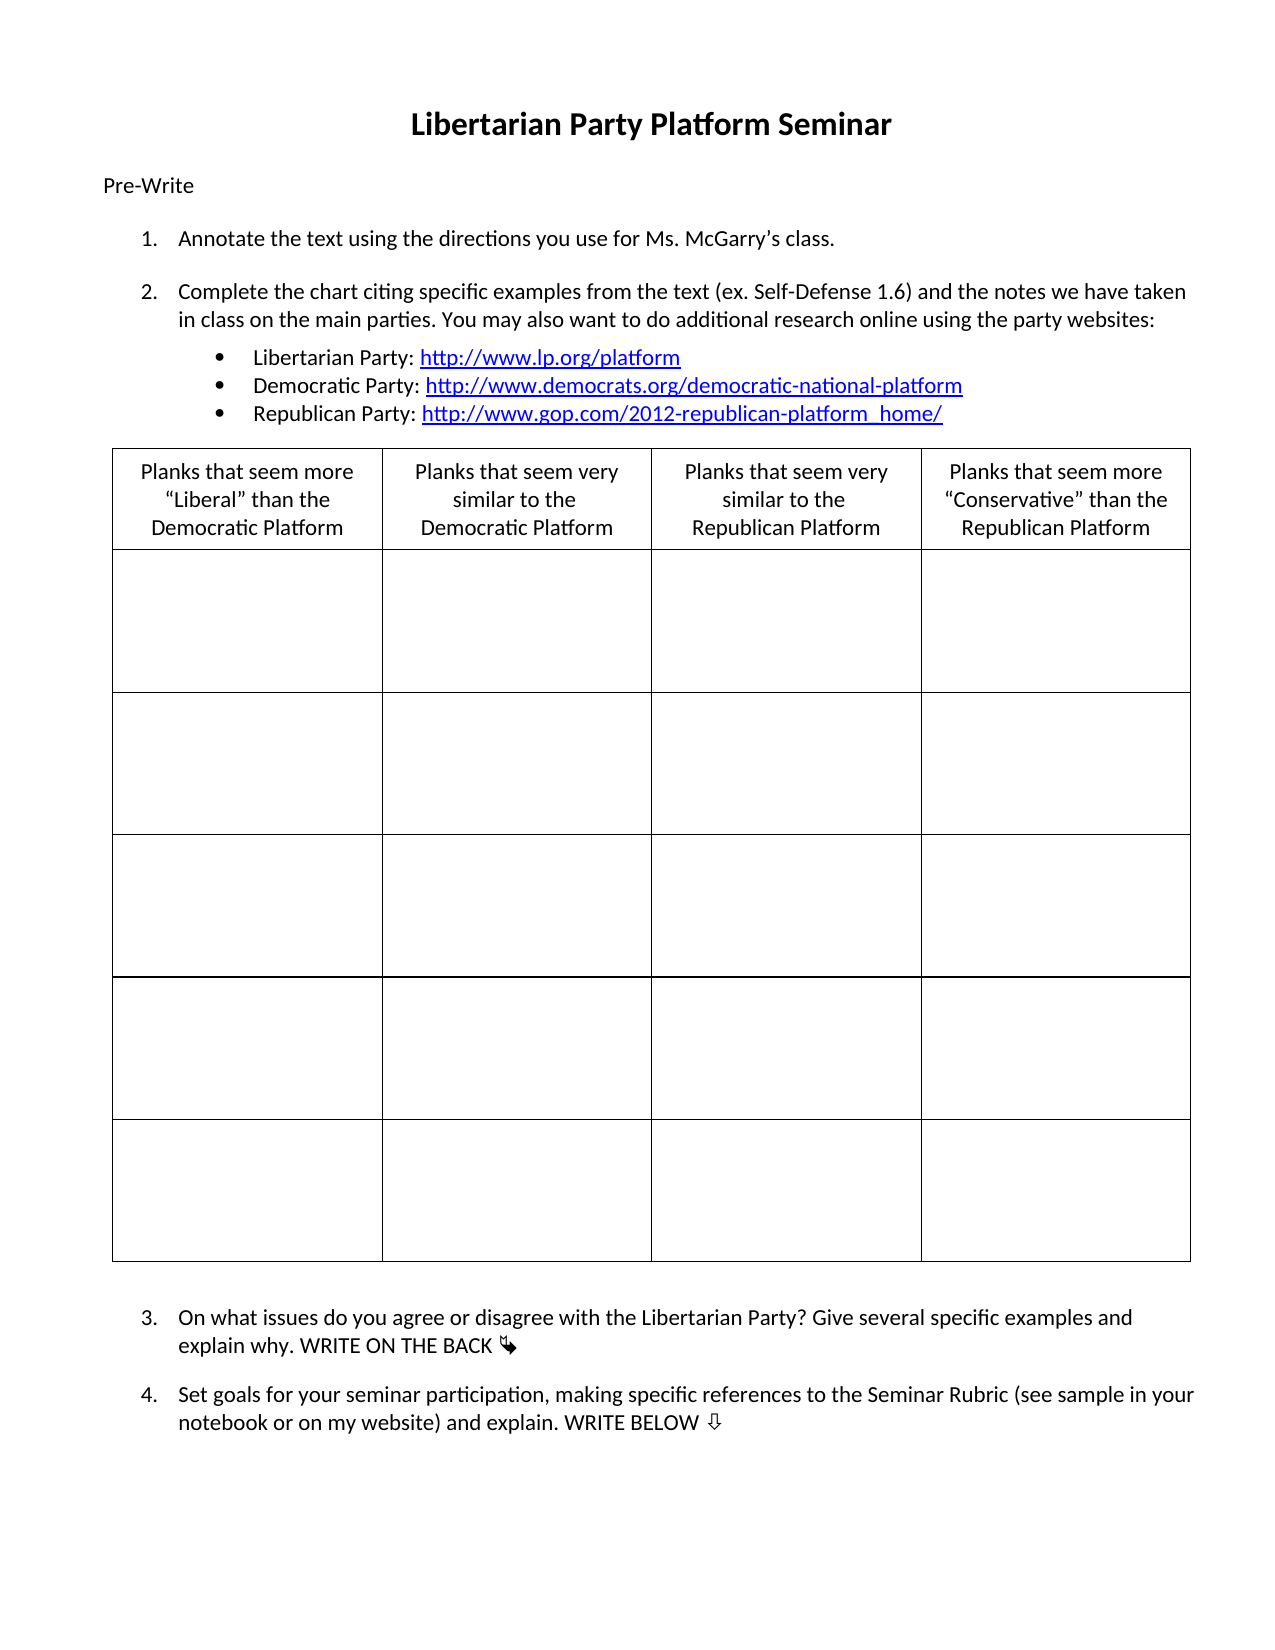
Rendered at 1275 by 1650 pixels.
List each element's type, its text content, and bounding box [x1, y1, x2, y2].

table_cell [652, 835, 921, 976]
table_cell [922, 835, 1190, 976]
table_cell [383, 978, 651, 1119]
list Annotate the text using the directions you use for Ms. McGarry’s class. [141, 224, 1200, 252]
table_header Planks that seem very similar to the Democratic Platform [383, 449, 651, 549]
table_header Planks that seem more “Conservative” than the Republican Platform [922, 449, 1190, 549]
table_cell [652, 978, 921, 1119]
text Libertarian Party Platform Seminar [103, 103, 1200, 144]
table_cell [113, 550, 382, 692]
table_cell [113, 1120, 382, 1261]
table_cell [383, 550, 651, 692]
list Republican Party: http://www.gop.com/2012-republican-platform_home/ [216, 399, 1200, 427]
table_cell [383, 1120, 651, 1261]
table_cell [922, 978, 1190, 1119]
table_cell [383, 835, 651, 976]
list On what issues do you agree or disagree with the Libertarian Party? Give several specific examples and explain why. WRITE ON THE BACK [141, 1303, 1200, 1359]
table_header Planks that seem more “Liberal” than the Democratic Platform [113, 449, 382, 549]
table_cell [113, 693, 382, 834]
table_cell [113, 835, 382, 976]
table_cell [652, 693, 921, 834]
table_cell [383, 693, 651, 834]
table_cell [652, 1120, 921, 1261]
table_cell [922, 693, 1190, 834]
list Libertarian Party: http://www.lp.org/platform [216, 343, 1200, 371]
table_cell [922, 550, 1190, 692]
table_cell [652, 550, 921, 692]
list Set goals for your seminar participation, making specific references to the Seminar Rubric (see sample in your notebook or on my website) and explain. WRITE BELOW [141, 1380, 1200, 1436]
text Pre-Write [103, 171, 1200, 199]
table_cell [113, 978, 382, 1119]
table_header Planks that seem very similar to the Republican Platform [652, 449, 921, 549]
list Complete the chart citing specific examples from the text (ex. Self-Defense 1.6) and the notes we have taken in class on the main parties. You may also want to do additional research online using the party websites: [141, 277, 1200, 333]
list Democratic Party: http://www.democrats.org/democratic-national-platform [216, 371, 1200, 399]
table_cell [922, 1120, 1190, 1261]
